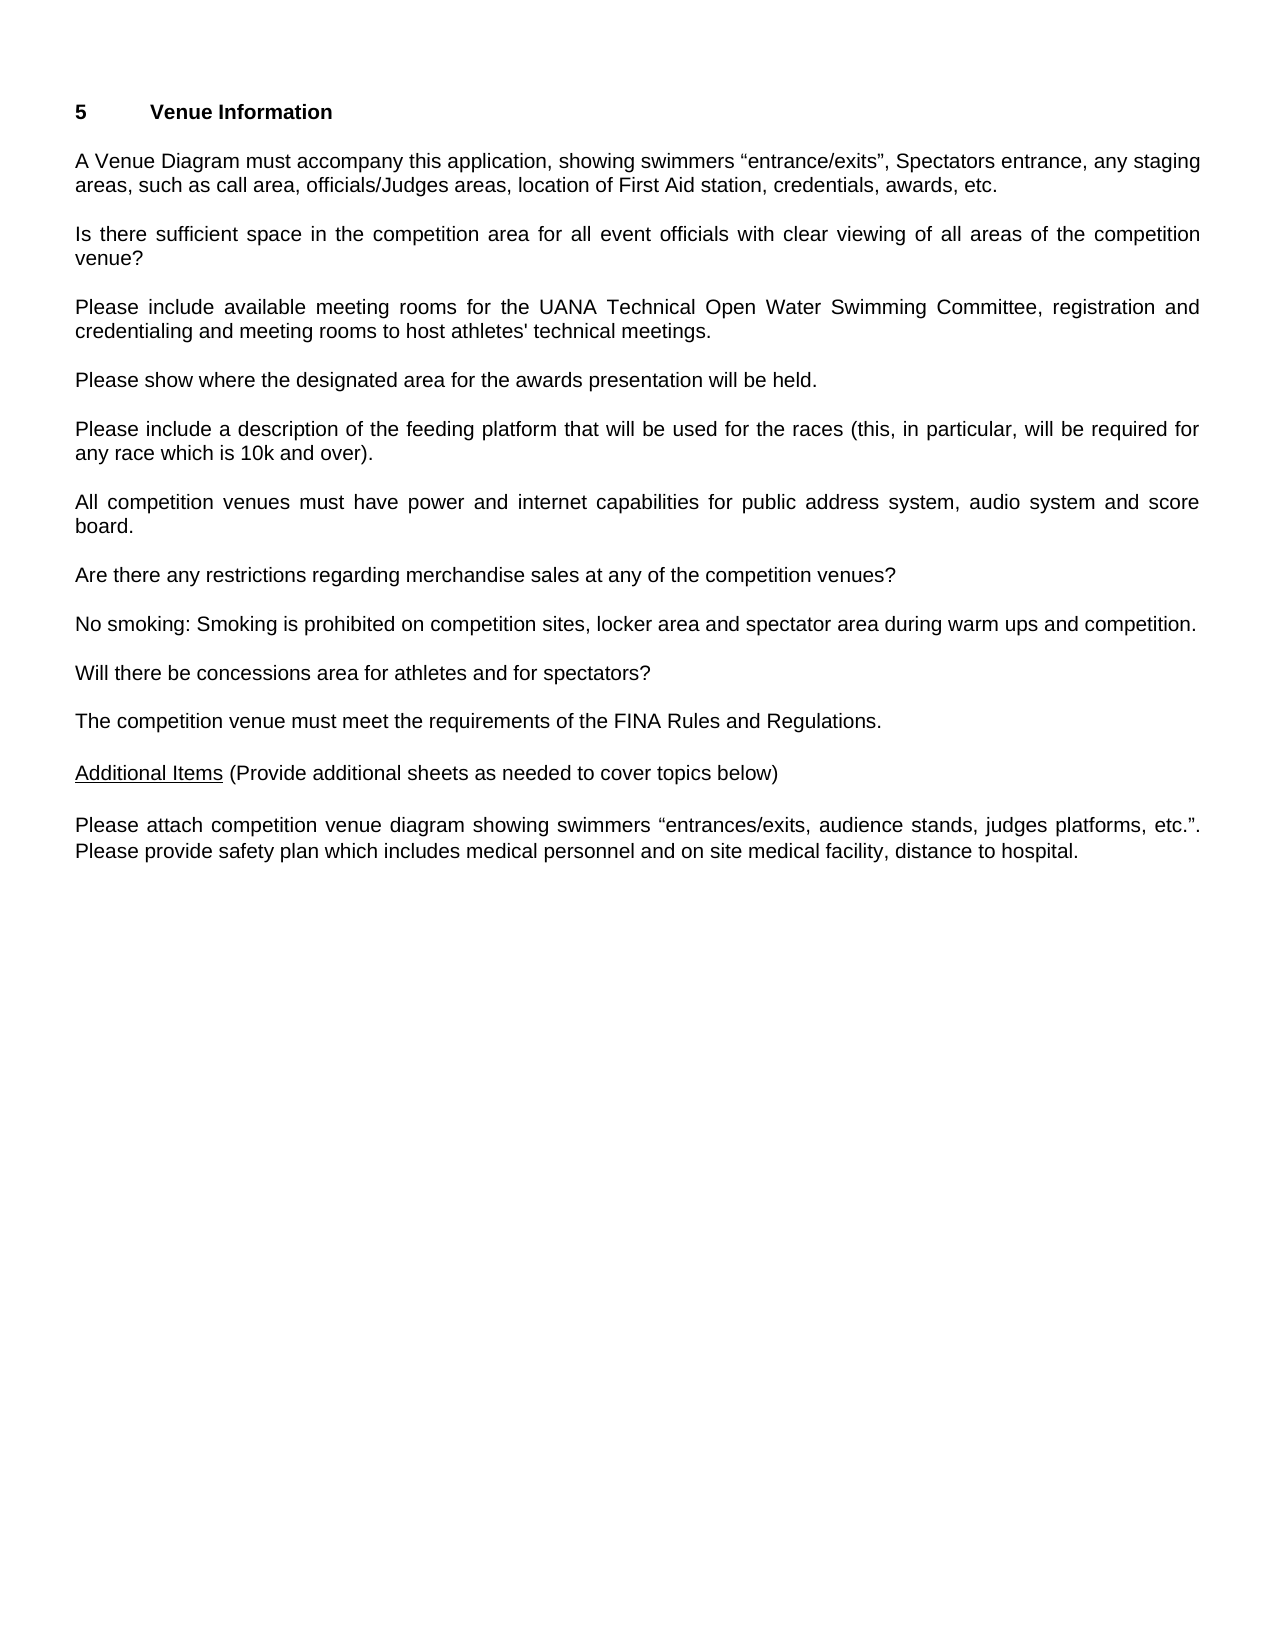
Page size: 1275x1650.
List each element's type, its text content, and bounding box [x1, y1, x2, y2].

text Please show where the designated area for the awards presentation will be held. [75, 368, 1202, 392]
text Is there sufficient space in the competition area for all event officials with clear viewing of all areas of the competition venue? [75, 222, 1202, 270]
text A Venue Diagram must accompany this application, showing swimmers “entrance/exits”, Spectators entrance, any staging areas, such as call area, officials/Judges areas, location of First Aid station, credentials, awards, etc. [75, 149, 1202, 197]
text The competition venue must meet the requirements of the FINA Rules and Regulations. [75, 709, 1202, 733]
text Please attach competition venue diagram showing swimmers “entrances/exits, audience stands, judges platforms, etc.”. Please provide safety plan which includes medical personnel and on site medical facility, distance to hospital. [75, 812, 1202, 864]
text Will there be concessions area for athletes and for spectators? [75, 660, 1202, 684]
text Venue Information [75, 100, 1200, 124]
text Please include a description of the feeding platform that will be used for the races (this, in particular, will be required for any race which is 10k and over). [75, 417, 1202, 464]
text Are there any restrictions regarding merchandise sales at any of the competition venues? [75, 562, 1202, 586]
text Please include available meeting rooms for the UANA Technical Open Water Swimming Committee, registration and credentialing and meeting rooms to host athletes' technical meetings. [75, 295, 1202, 343]
text No smoking: Smoking is prohibited on competition sites, locker area and spectator area during warm ups and competition. [75, 611, 1202, 635]
text All competition venues must have power and internet capabilities for public address system, audio system and score board. [75, 489, 1202, 537]
text Additional Items (Provide additional sheets as needed to cover topics below) [75, 758, 1202, 787]
